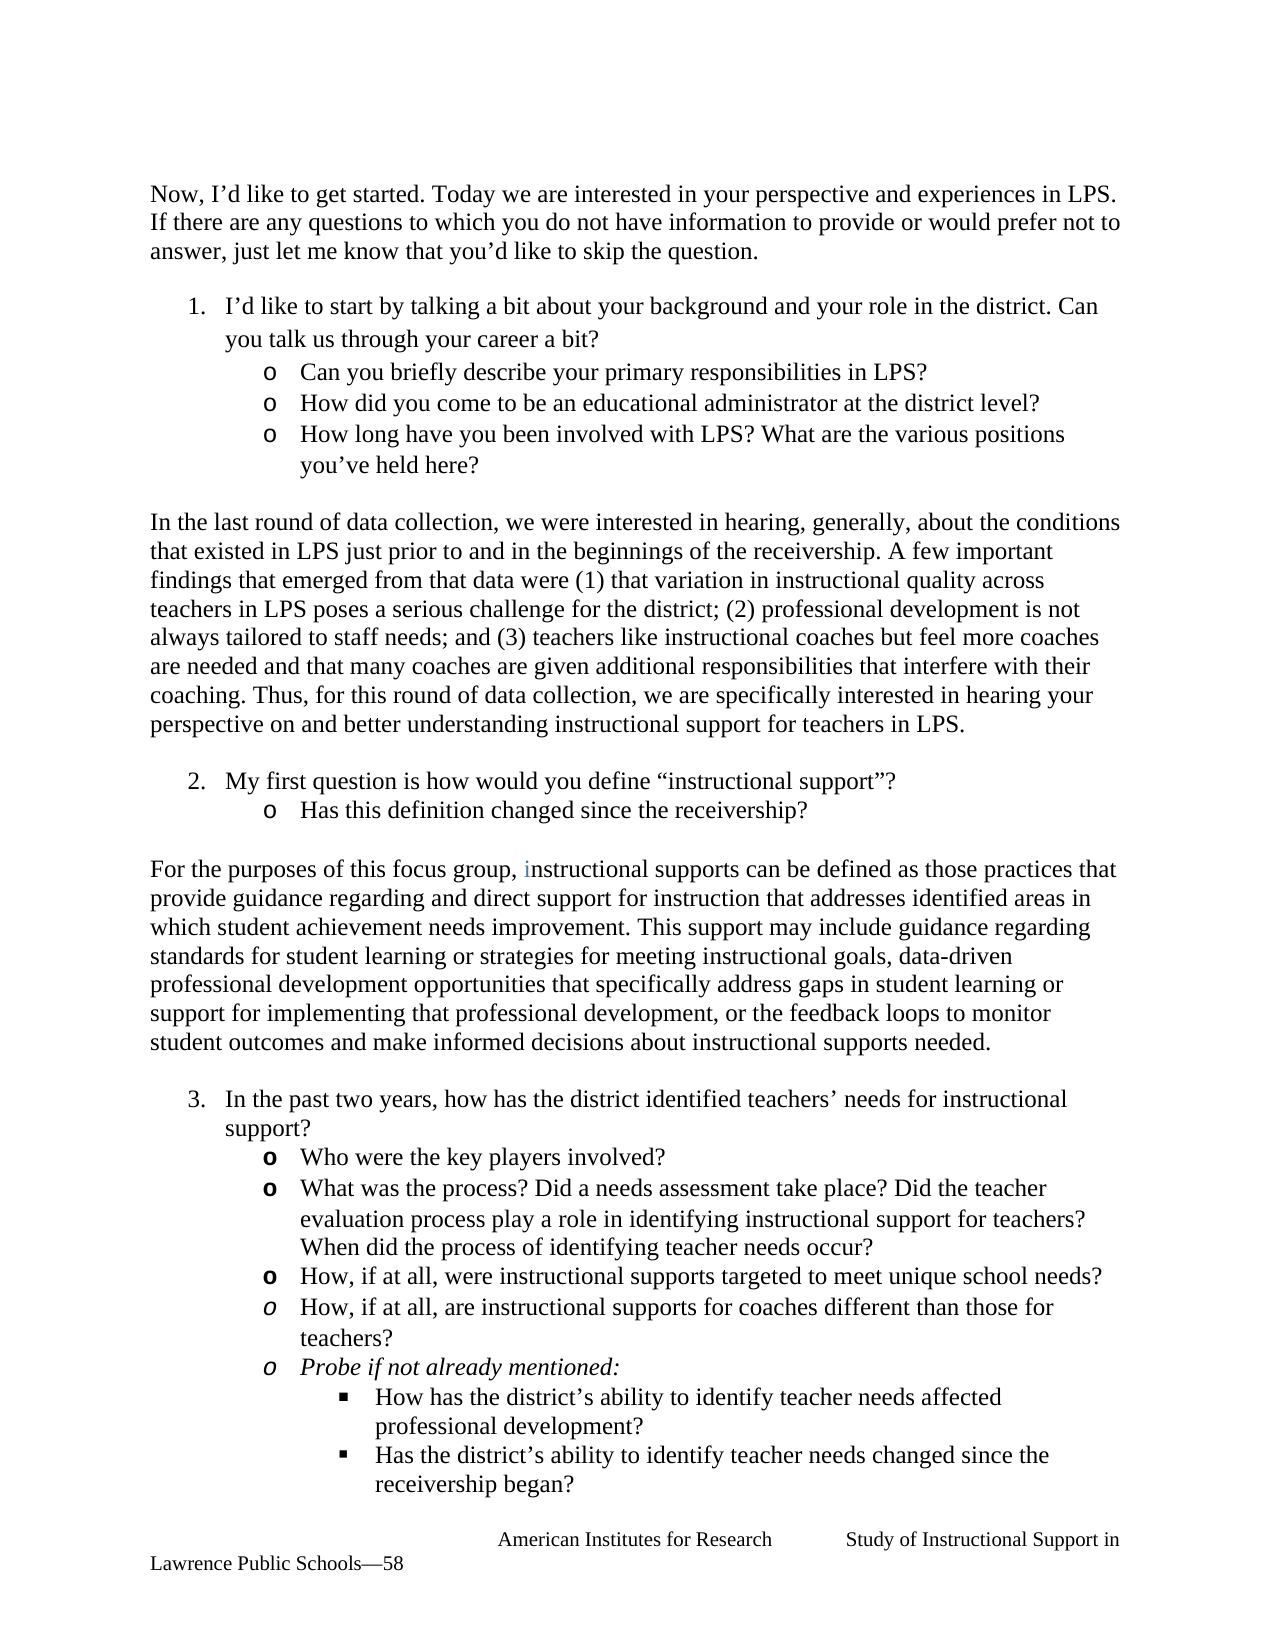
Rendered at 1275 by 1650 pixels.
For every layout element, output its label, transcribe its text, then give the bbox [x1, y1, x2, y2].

list Who were the key players involved? [262, 1142, 1125, 1173]
list How, if at all, were instructional supports targeted to meet unique school needs? [262, 1261, 1125, 1292]
list In the past two years, how has the district identified teachers’ needs for instructional support? [187, 1084, 1125, 1142]
list How long have you been involved with LPS? What are the various positions you’ve held here? [262, 419, 1125, 479]
list How did you come to be an educational administrator at the district level? [262, 388, 1125, 419]
list My first question is how would you define “instructional support”? [187, 766, 1125, 795]
list How has the district’s ability to identify teacher needs affected professional development? [337, 1382, 1125, 1440]
text In the last round of data collection, we were interested in hearing, generally, about the conditions that existed in LPS just prior to and in the beginnings of the receivership. A few important findings that emerged from that data were (1) that variation in instructional quality across teachers in LPS poses a serious challenge for the district; (2) professional development is not always tailored to staff needs; and (3) teachers like instructional coaches but feel more coaches are needed and that many coaches are given additional responsibilities that interfere with their coaching. Thus, for this round of data collection, we are specifically interested in hearing your perspective on and better understanding instructional support for teachers in LPS. [150, 507, 1125, 737]
text For the purposes of this focus group, instructional supports can be defined as those practices that provide guidance regarding and direct support for instruction that addresses identified areas in which student achievement needs improvement. This support may include guidance regarding standards for student learning or strategies for meeting instructional goals, data-driven professional development opportunities that specifically address gaps in student learning or support for implementing that professional development, or the feedback loops to monitor student outcomes and make informed decisions about instructional supports needed. [150, 854, 1125, 1056]
list How, if at all, are instructional supports for coaches different than those for teachers? [262, 1292, 1125, 1352]
list Probe if not already mentioned: [262, 1352, 1125, 1382]
list What was the process? Did a needs assessment take place? Did the teacher evaluation process play a role in identifying instructional support for teachers? When did the process of identifying teacher needs occur? [262, 1173, 1125, 1261]
list I’d like to start by talking a bit about your background and your role in the district. Can you talk us through your career a bit? [187, 291, 1125, 353]
list Has the district’s ability to identify teacher needs changed since the receivership began? [337, 1440, 1125, 1497]
list Has this definition changed since the receivership? [262, 795, 1125, 826]
text Now, I’d like to get started. Today we are interested in your perspective and experiences in LPS. If there are any questions to which you do not have information to provide or would prefer not to answer, just let me know that you’d like to skip the question. [150, 179, 1125, 265]
list Can you briefly describe your primary responsibilities in LPS? [262, 357, 1125, 388]
